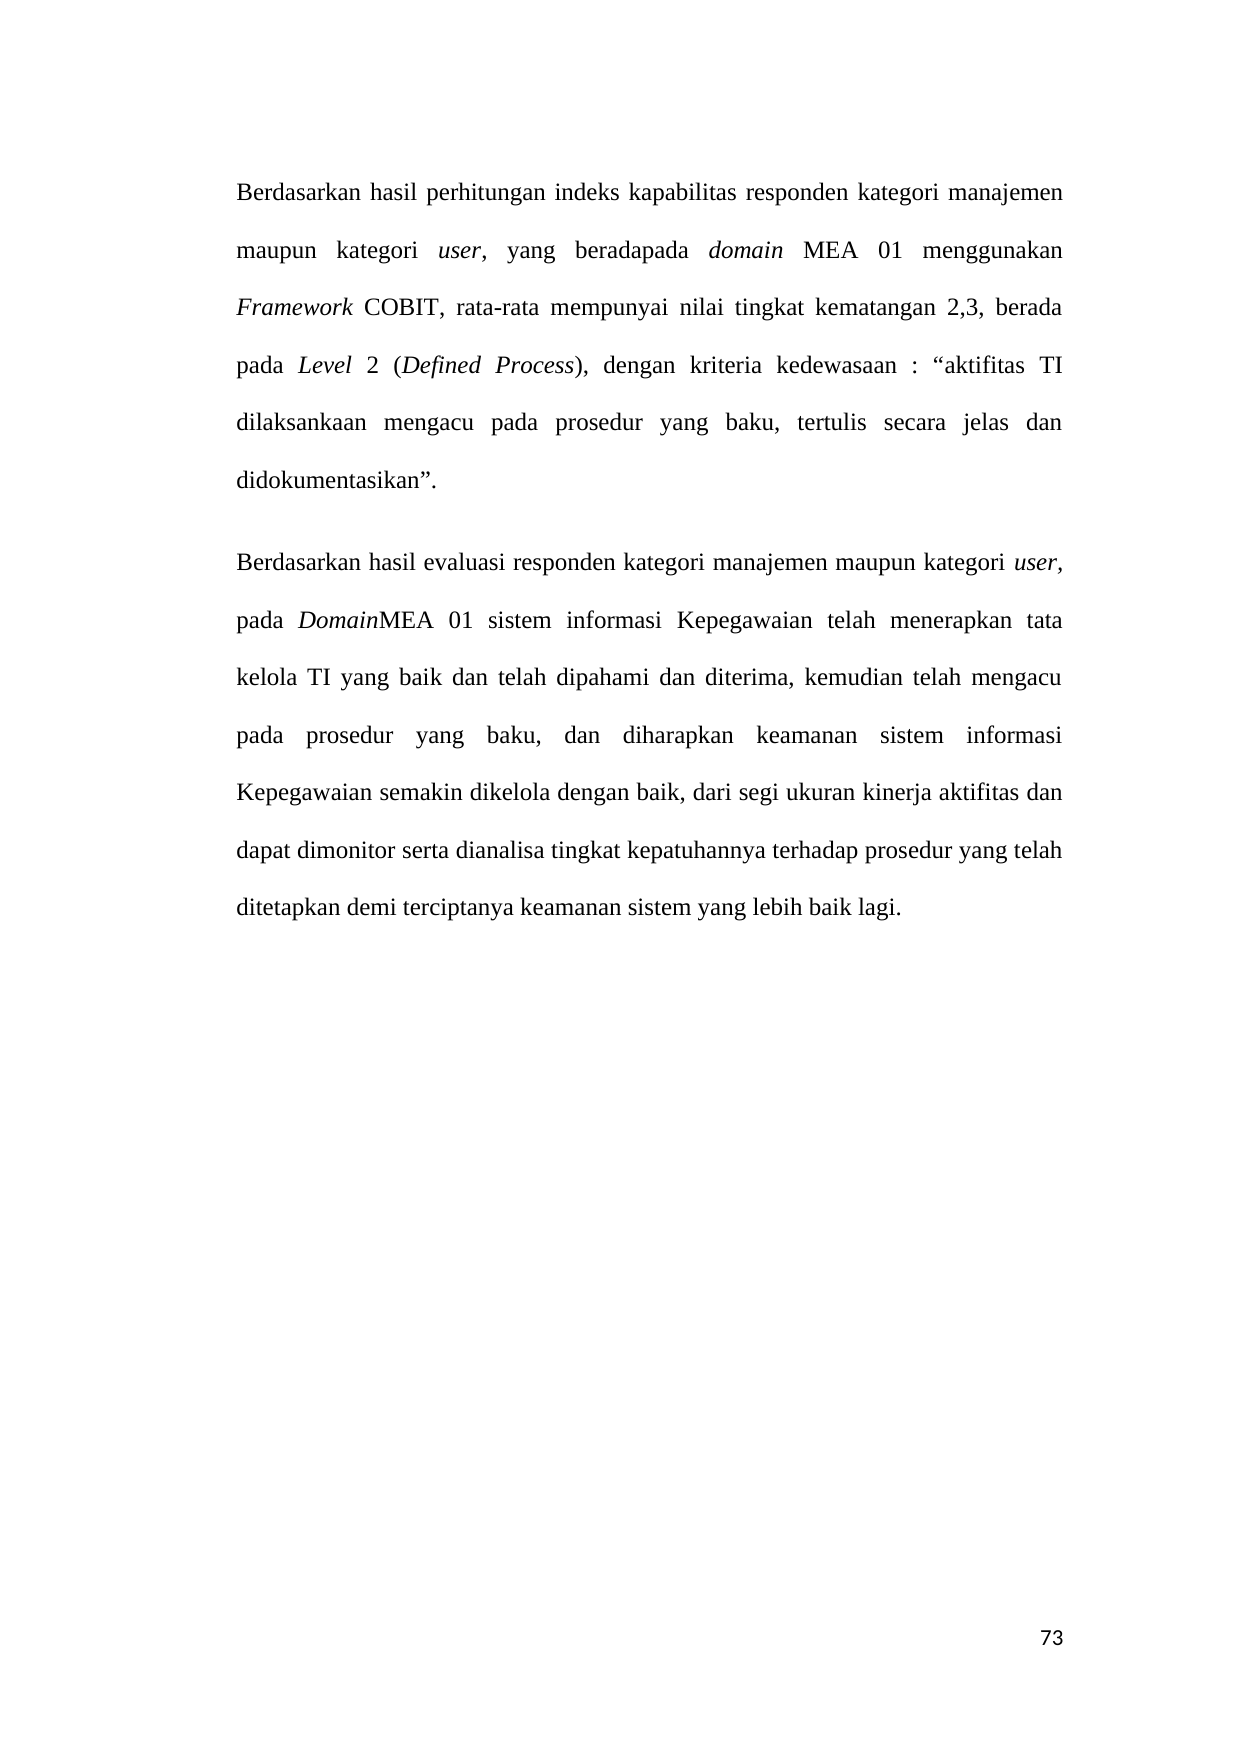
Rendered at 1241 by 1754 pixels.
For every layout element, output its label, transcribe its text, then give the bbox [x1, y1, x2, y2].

text Berdasarkan hasil evaluasi responden kategori manajemen maupun kategori user, pada DomainMEA 01 sistem informasi Kepegawaian telah menerapkan tata kelola TI yang baik dan telah dipahami dan diterima, kemudian telah mengacu pada prosedur yang baku, dan diharapkan keamanan sistem informasi Kepegawaian semakin dikelola dengan baik, dari segi ukuran kinerja aktifitas dan dapat dimonitor serta dianalisa tingkat kepatuhannya terhadap prosedur yang telah ditetapkan demi terciptanya keamanan sistem yang lebih baik lagi. [236, 547, 1063, 921]
text Berdasarkan hasil perhitungan indeks kapabilitas responden kategori manajemen maupun kategori user, yang beradapada domain MEA 01 menggunakan Framework COBIT, rata-rata mempunyai nilai tingkat kematangan 2,3, berada pada Level 2 (Defined Process), dengan kriteria kedewasaan : “aktifitas TI dilaksankaan mengacu pada prosedur yang baku, tertulis secara jelas dan didokumentasikan”. [236, 177, 1063, 493]
